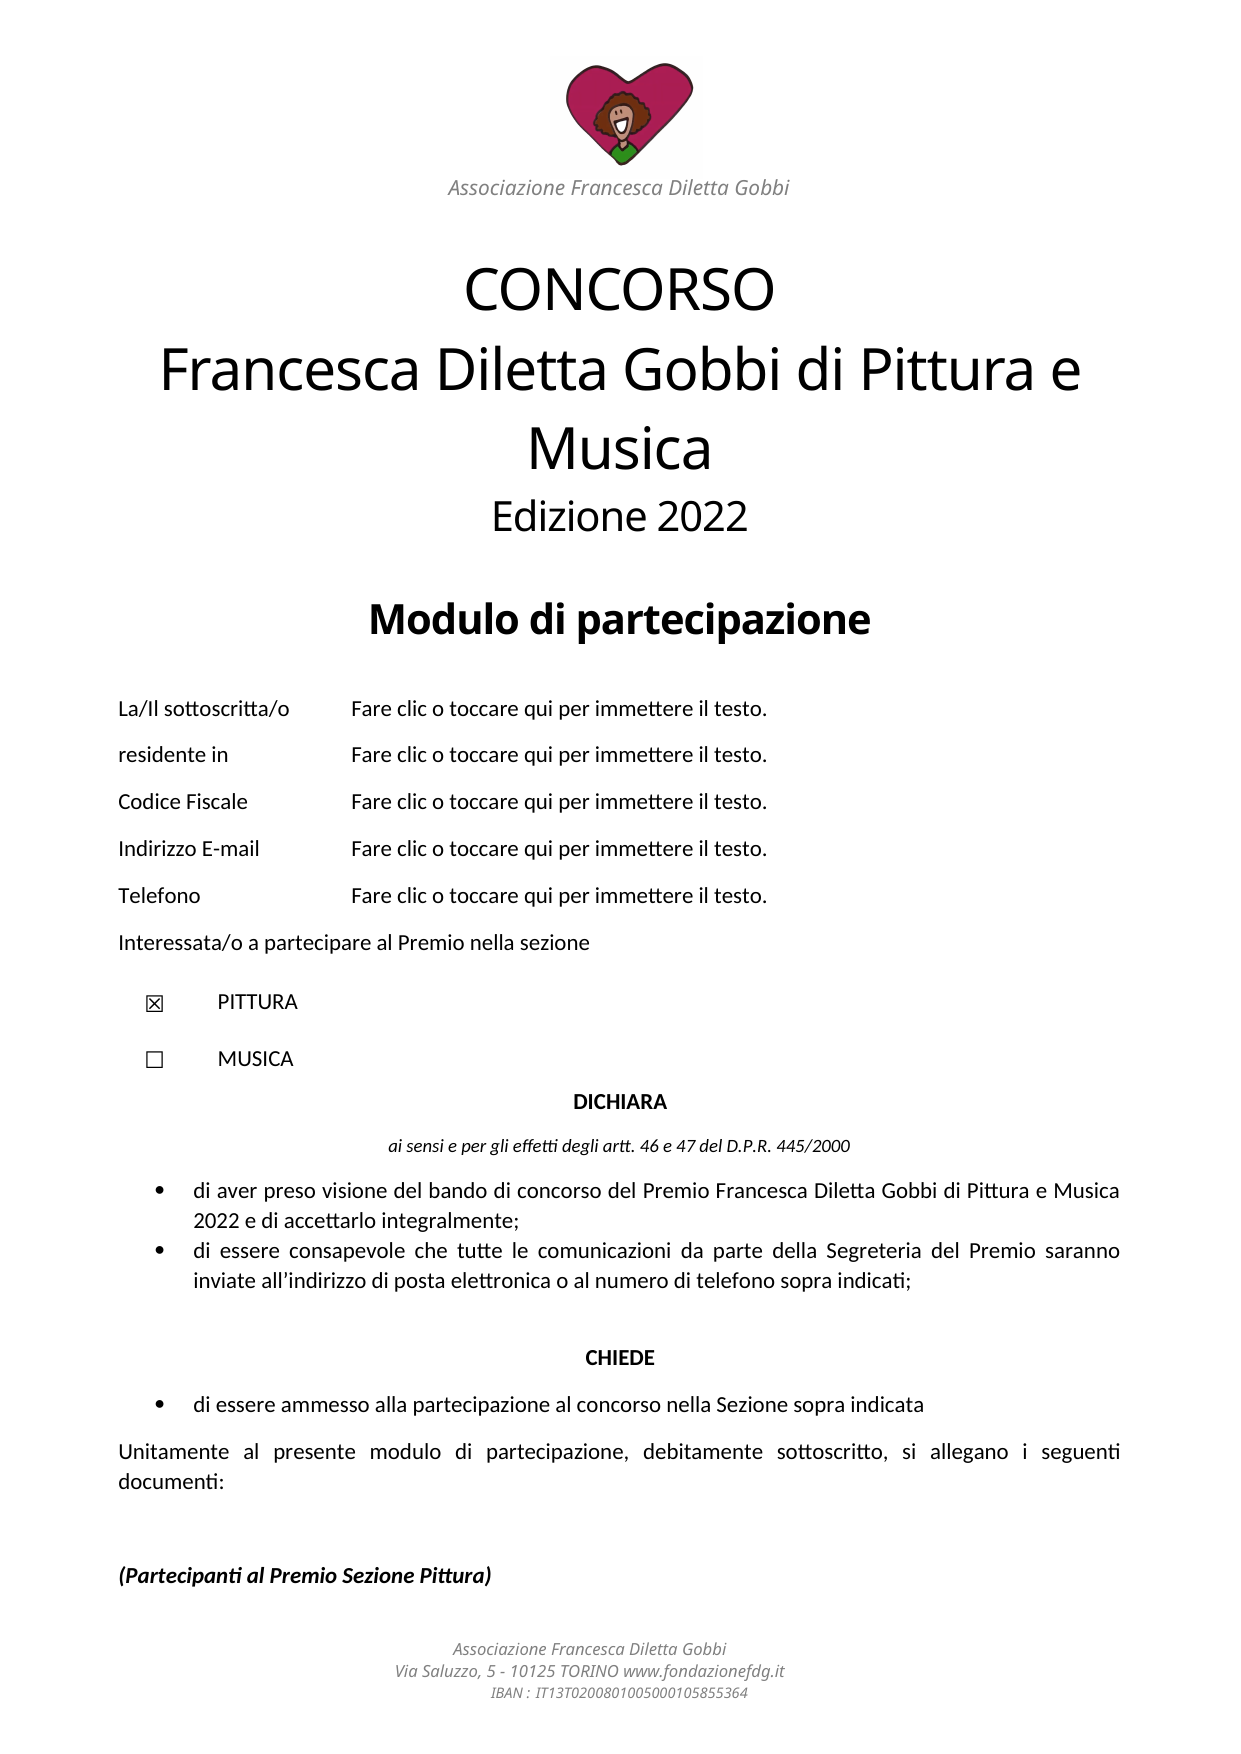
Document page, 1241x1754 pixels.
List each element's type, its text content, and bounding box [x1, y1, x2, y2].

list di essere ammesso alla partecipazione al concorso nella Sezione sopra indicata [156, 1390, 1122, 1418]
list di essere consapevole che tutte le comunicazioni da parte della Segreteria del Premio saranno inviate all’indirizzo di posta elettronica o al numero di telefono sopra indicati; [156, 1236, 1122, 1294]
text residente in [118, 741, 1122, 769]
text Indirizzo E-mail [118, 834, 1122, 862]
table_header PITTURA [206, 975, 339, 1031]
text Telefono [118, 881, 1122, 909]
title CONCORSO [118, 248, 1122, 327]
list di aver preso visione del bando di concorso del Premio Francesca Diletta Gobbi di Pittura e Musica 2022 e di accettarlo integralmente; [156, 1176, 1122, 1234]
title Edizione 2022 [118, 486, 1122, 543]
text DICHIARA [118, 1087, 1122, 1116]
table_cell MUSICA [206, 1031, 339, 1087]
text La/Il sottoscritta/o [118, 694, 1122, 722]
picture [550, 56, 703, 179]
title Modulo di partecipazione [118, 590, 1122, 647]
text ai sensi e per gli effetti degli artt. 46 e 47 del D.P.R. 445/2000 [118, 1134, 1122, 1157]
text Unitamente al presente modulo di partecipazione, debitamente sottoscritto, si allegano i seguenti documenti: [118, 1437, 1122, 1495]
text Interessata/o a partecipare al Premio nella sezione [118, 928, 1122, 956]
text CHIEDE [118, 1343, 1122, 1371]
title Francesca Diletta Gobbi di Pittura e Musica [118, 327, 1122, 486]
text Codice Fiscale [118, 787, 1122, 816]
text (Partecipanti al Premio Sezione Pittura) [118, 1561, 1122, 1589]
